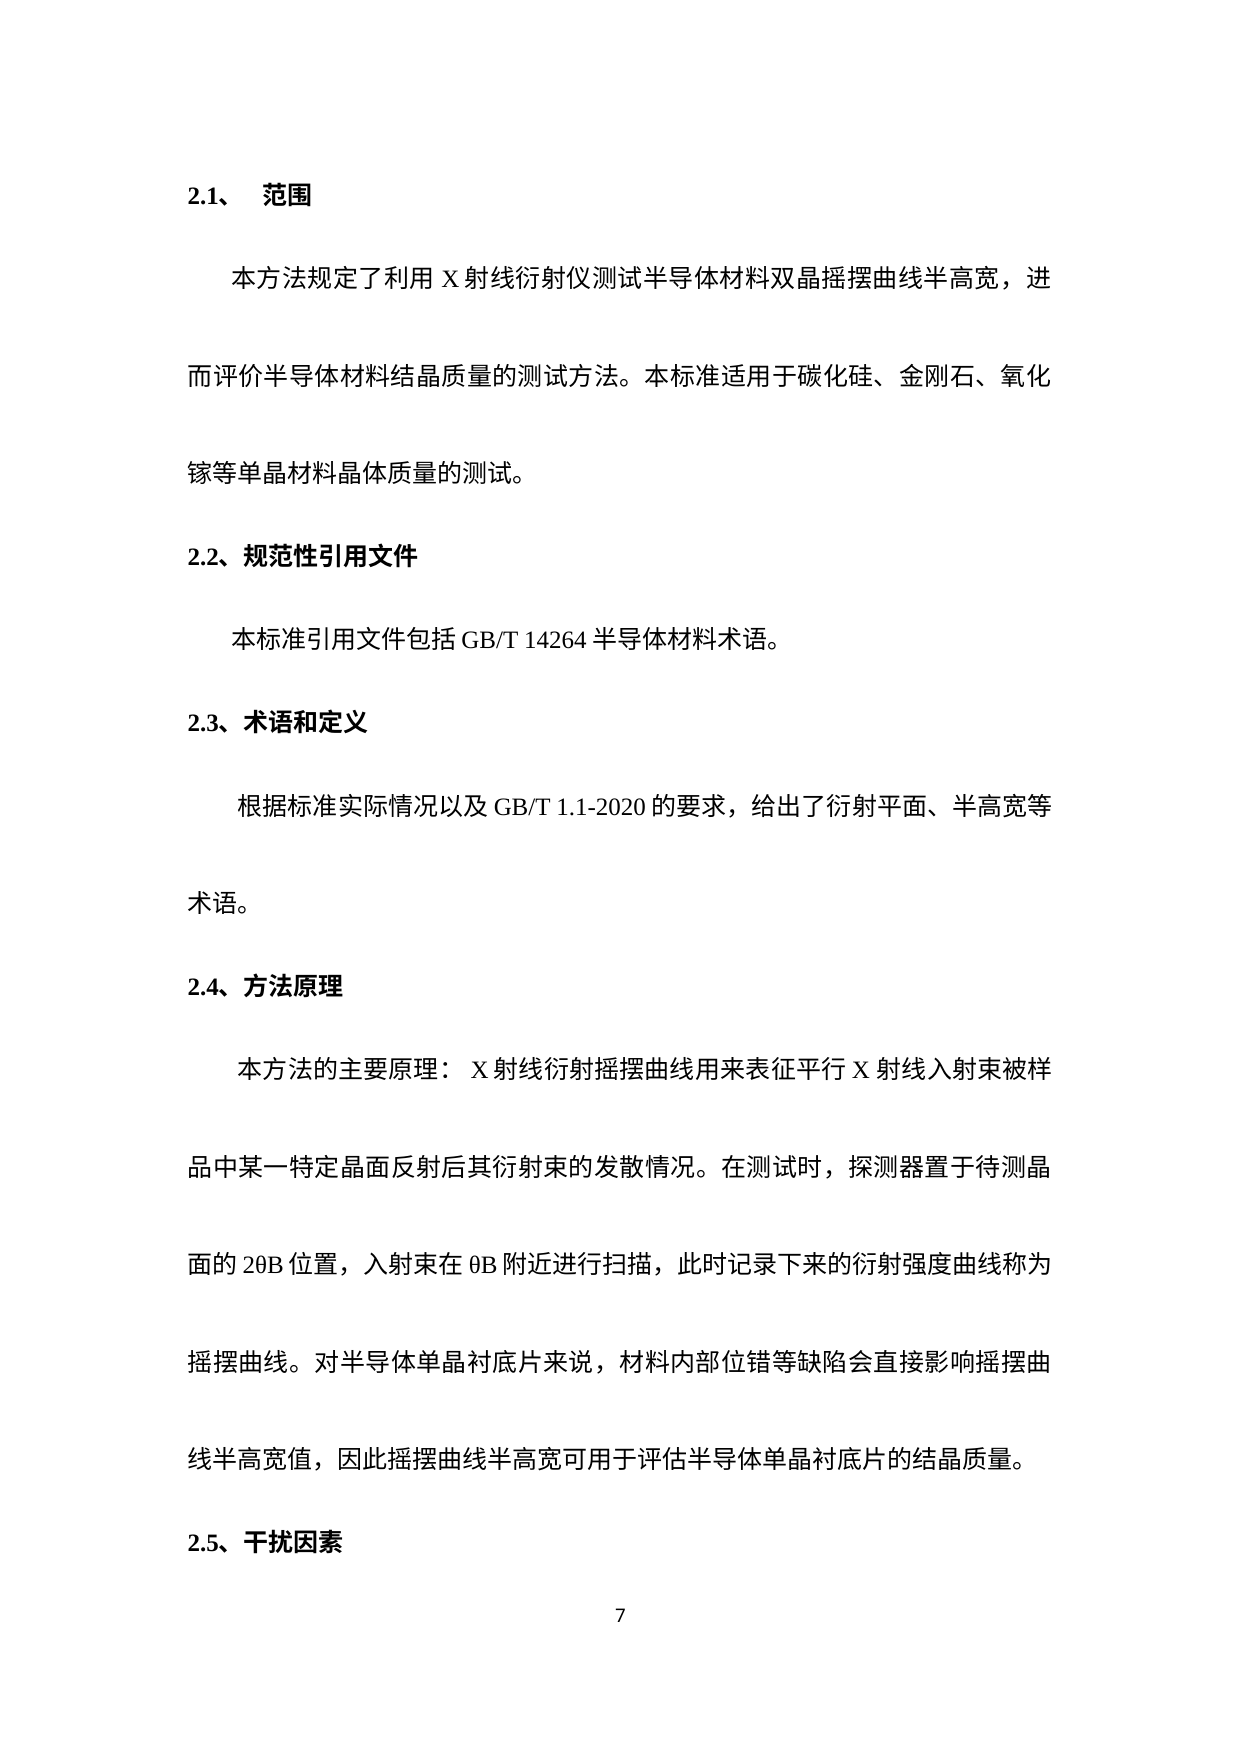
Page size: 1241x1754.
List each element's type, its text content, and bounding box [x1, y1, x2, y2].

text 2.5、干扰因素 [187, 1508, 1053, 1573]
text 本标准引用文件包括GB/T 14264 半导体材料术语。 [187, 605, 1053, 670]
text 本方法的主要原理： X射线衍射摇摆曲线用来表征平行X 射线入射束被样品中某一特定晶面反射后其衍射束的发散情况。在测试时，探测器置于待测晶面的2θB位置，入射束在θB附近进行扫描，此时记录下来的衍射强度曲线称为摇摆曲线。对半导体单晶衬底片来说，材料内部位错等缺陷会直接影响摇摆曲线半高宽值，因此摇摆曲线半高宽可用于评估半导体单晶衬底片的结晶质量。 [187, 1035, 1053, 1490]
text 2.3、术语和定义 [187, 688, 1053, 753]
text 根据标准实际情况以及GB/T 1.1-2020的要求，给出了衍射平面、半高宽等术语。 [187, 772, 1053, 934]
text 2.4、方法原理 [187, 952, 1053, 1017]
list 范围 [187, 161, 1053, 226]
text 本方法规定了利用X射线衍射仪测试半导体材料双晶摇摆曲线半高宽，进而评价半导体材料结晶质量的测试方法。本标准适用于碳化硅、金刚石、氧化镓等单晶材料晶体质量的测试。 [187, 244, 1053, 504]
text 2.2、规范性引用文件 [187, 522, 1053, 587]
